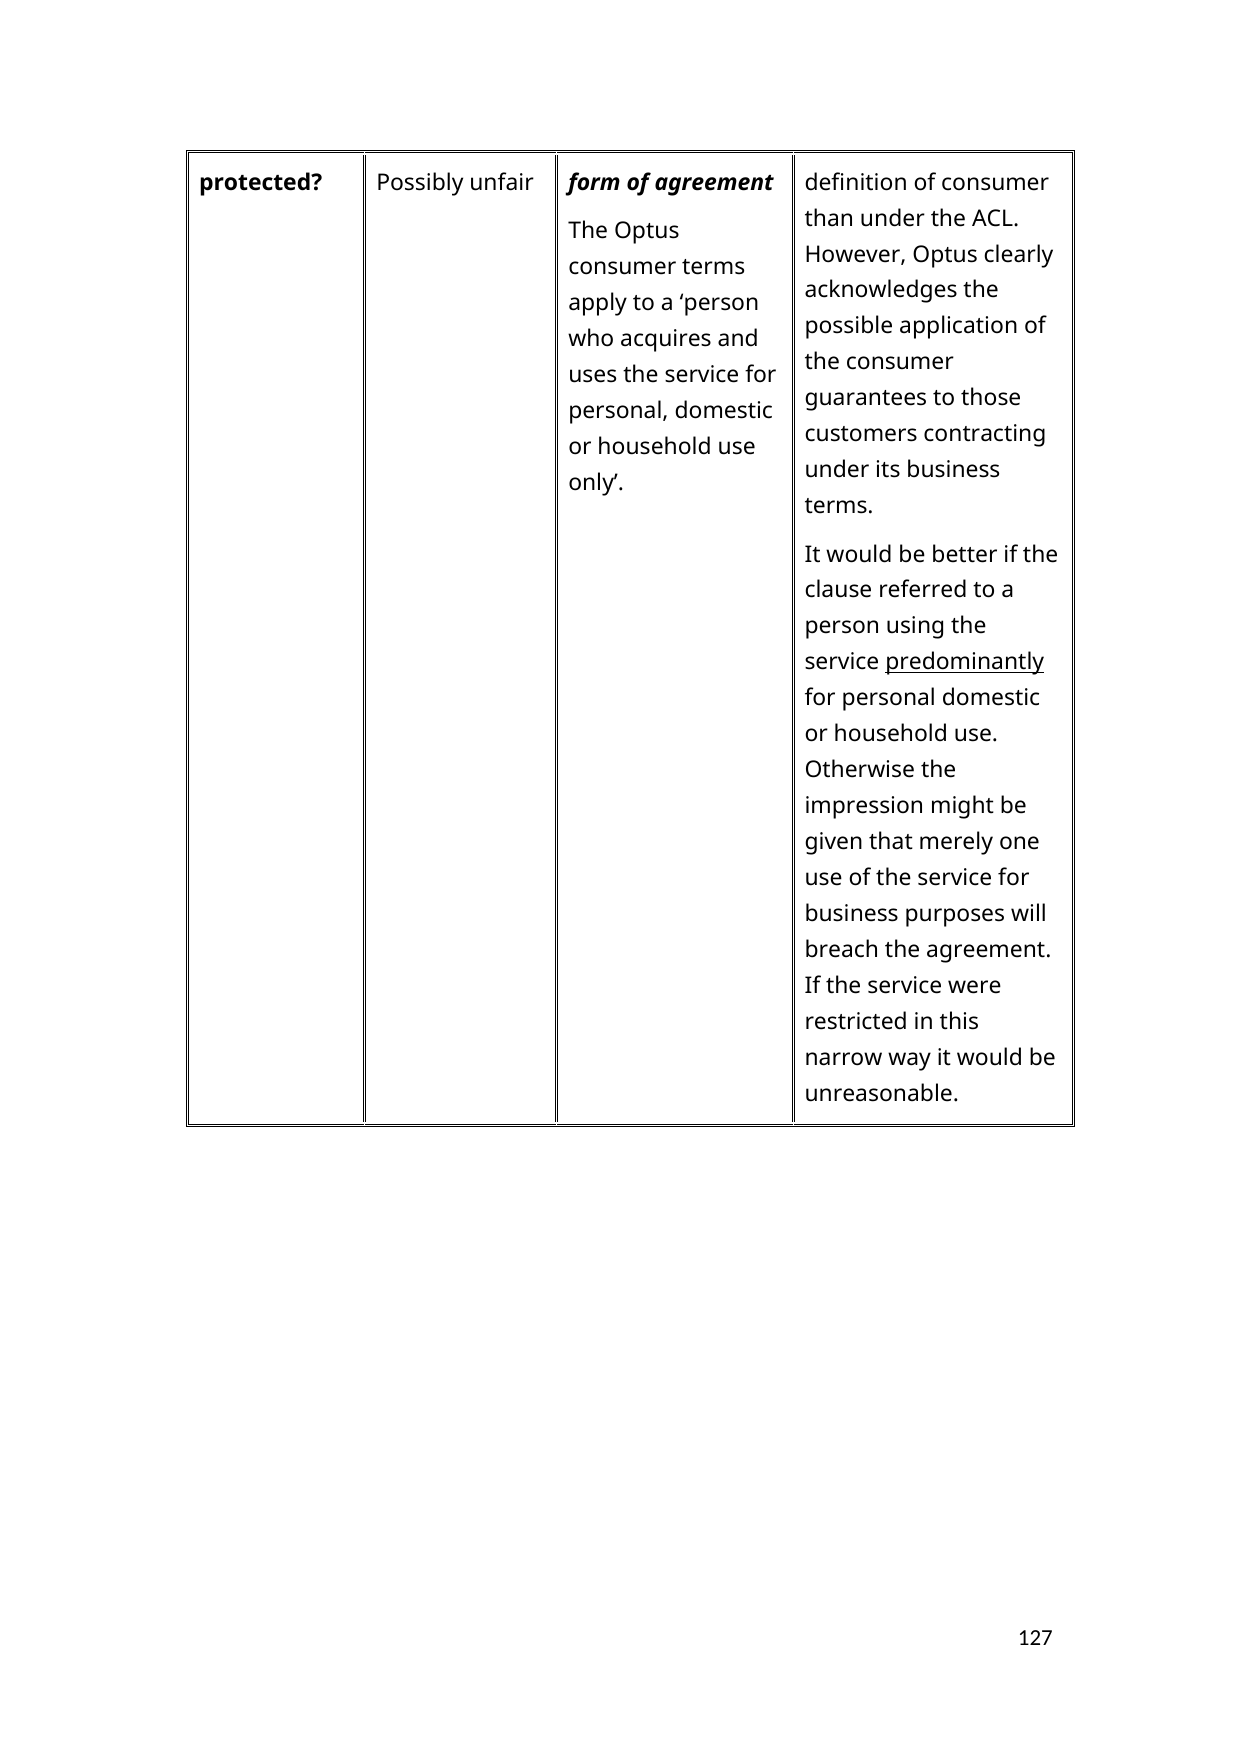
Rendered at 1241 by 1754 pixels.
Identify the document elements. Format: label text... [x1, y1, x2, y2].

table_cell Who is protected? [188, 151, 365, 1124]
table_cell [557, 153, 793, 1124]
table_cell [365, 151, 557, 1124]
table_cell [793, 153, 1072, 1124]
